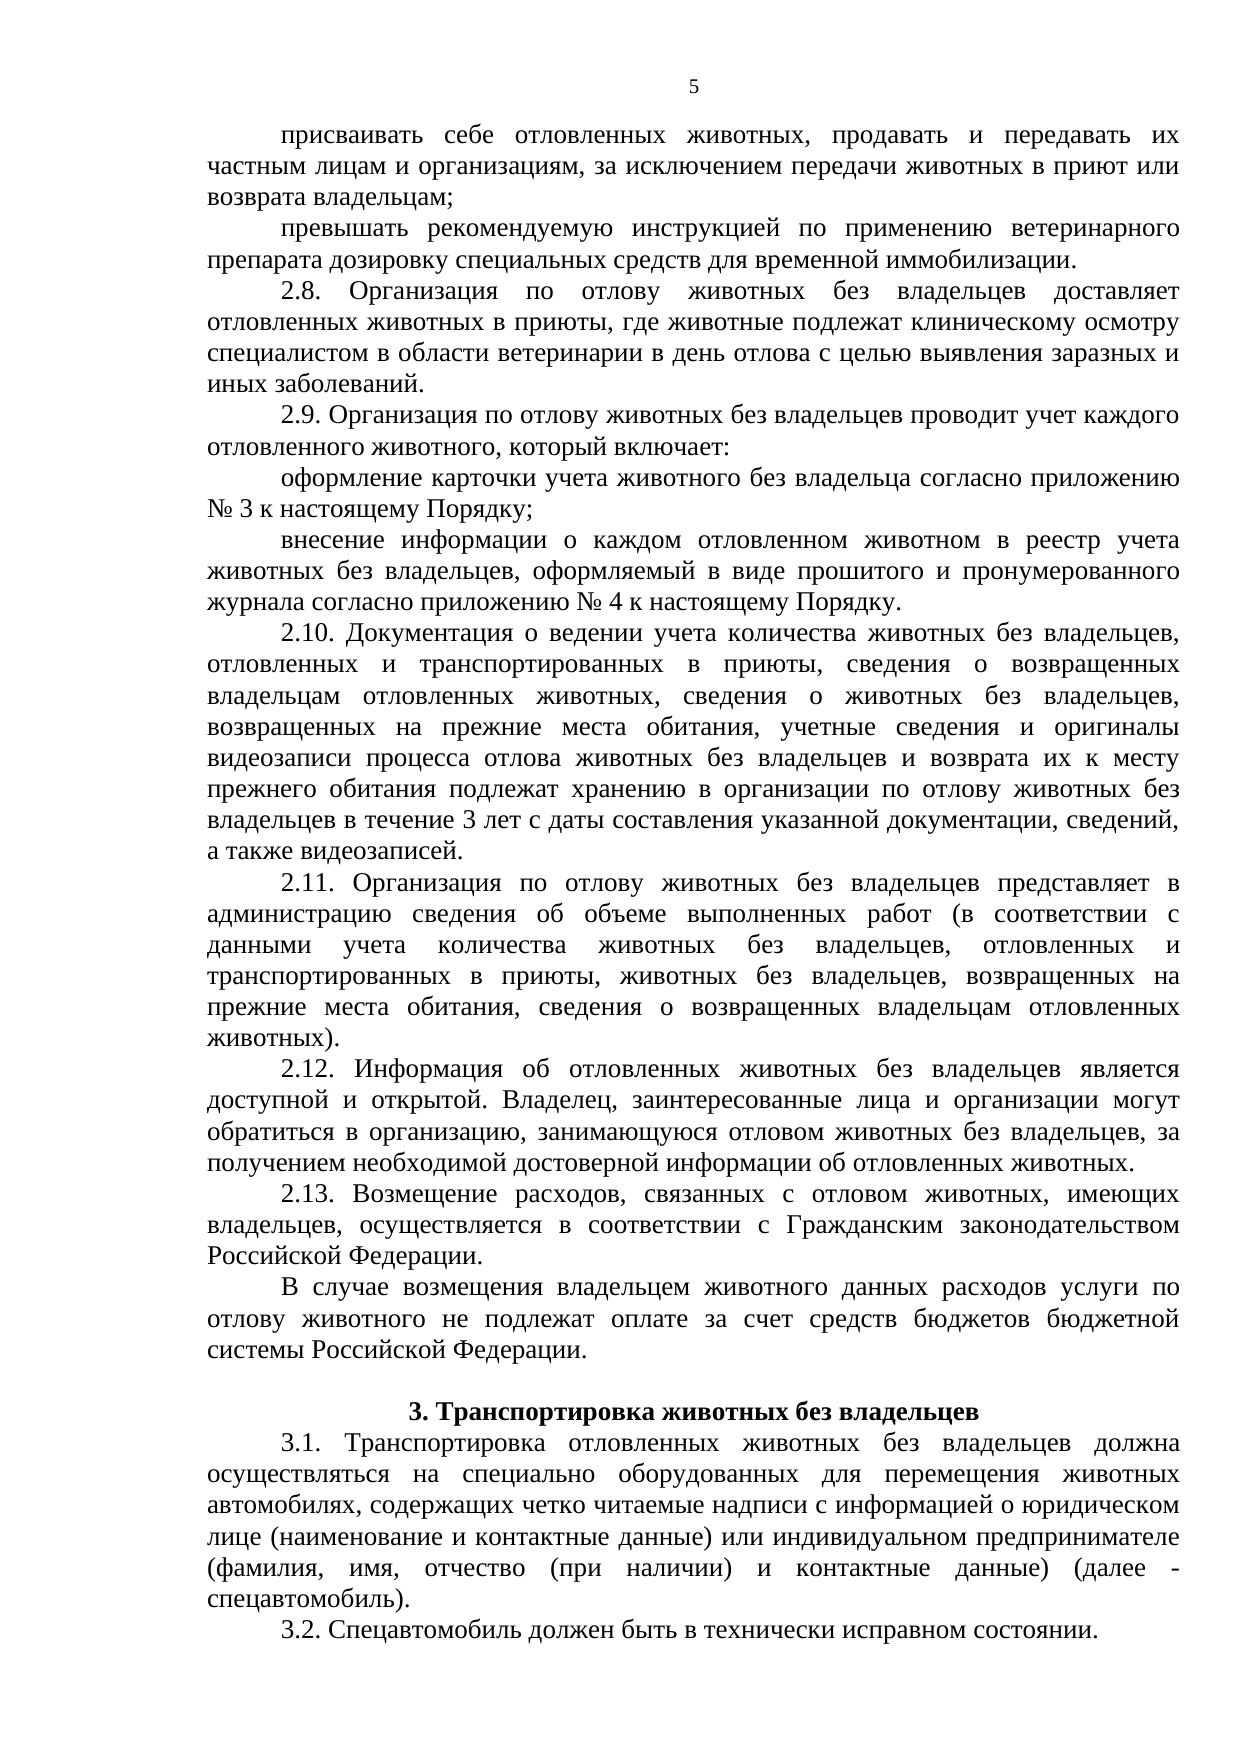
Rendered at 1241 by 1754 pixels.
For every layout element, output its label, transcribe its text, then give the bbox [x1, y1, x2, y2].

text 2.13. Возмещение расходов, связанных с отловом животных, имеющих владельцев, осуществляется в соответствии с Гражданским законодательством Российской Федерации. [207, 1177, 1181, 1271]
text 2.12. Информация об отловленных животных без владельцев является доступной и открытой. Владелец, заинтересованные лица и организации могут обратиться в организацию, занимающуюся отловом животных без владельцев, за получением необходимой достоверной информации об отловленных животных. [207, 1052, 1181, 1177]
text превышать рекомендуемую инструкцией по применению ветеринарного препарата дозировку специальных средств для временной иммобилизации. [207, 212, 1181, 274]
text 2.11. Организация по отлову животных без владельцев представляет в администрацию сведения об объеме выполненных работ (в соответствии с данными учета количества животных без владельцев, отловленных и транспортированных в приюты, животных без владельцев, возвращенных на прежние места обитания, сведения о возвращенных владельцам отловленных животных). [207, 866, 1181, 1052]
text оформление карточки учета животного без владельца согласно приложению № 3 к настоящему Порядку; [207, 461, 1181, 523]
text присваивать себе отловленных животных, продавать и передавать их частным лицам и организациям, за исключением передачи животных в приют или возврата владельцам; [207, 118, 1181, 212]
text внесение информации о каждом отловленном животном в реестр учета животных без владельцев, оформляемый в виде прошитого и пронумерованного журнала согласно приложению № 4 к настоящему Порядку. [207, 523, 1181, 616]
text 3.2. Спецавтомобиль должен быть в технически исправном состоянии. [207, 1613, 1181, 1644]
text В случае возмещения владельцем животного данных расходов услуги по отлову животного не подлежат оплате за счет средств бюджетов бюджетной системы Российской Федерации. [207, 1271, 1181, 1364]
text 2.8. Организация по отлову животных без владельцев доставляет отловленных животных в приюты, где животные подлежат клиническому осмотру специалистом в области ветеринарии в день отлова с целью выявления заразных и иных заболеваний. [207, 274, 1181, 398]
text 2.9. Организация по отлову животных без владельцев проводит учет каждого отловленного животного, который включает: [207, 398, 1181, 461]
text 3. Транспортировка животных без владельцев [207, 1395, 1181, 1426]
text 2.10. Документация о ведении учета количества животных без владельцев, отловленных и транспортированных в приюты, сведения о возвращенных владельцам отловленных животных, сведения о животных без владельцев, возвращенных на прежние места обитания, учетные сведения и оригиналы видеозаписи процесса отлова животных без владельцев и возврата их к месту прежнего обитания подлежат хранению в организации по отлову животных без владельцев в течение 3 лет с даты составления указанной документации, сведений, а также видеозаписей. [207, 616, 1181, 866]
text 3.1. Транспортировка отловленных животных без владельцев должна осуществляться на специально оборудованных для перемещения животных автомобилях, содержащих четко читаемые надписи с информацией о юридическом лице (наименование и контактные данные) или индивидуальном предпринимателе (фамилия, имя, отчество (при наличии) и контактные данные) (далее - спецавтомобиль). [207, 1426, 1181, 1613]
